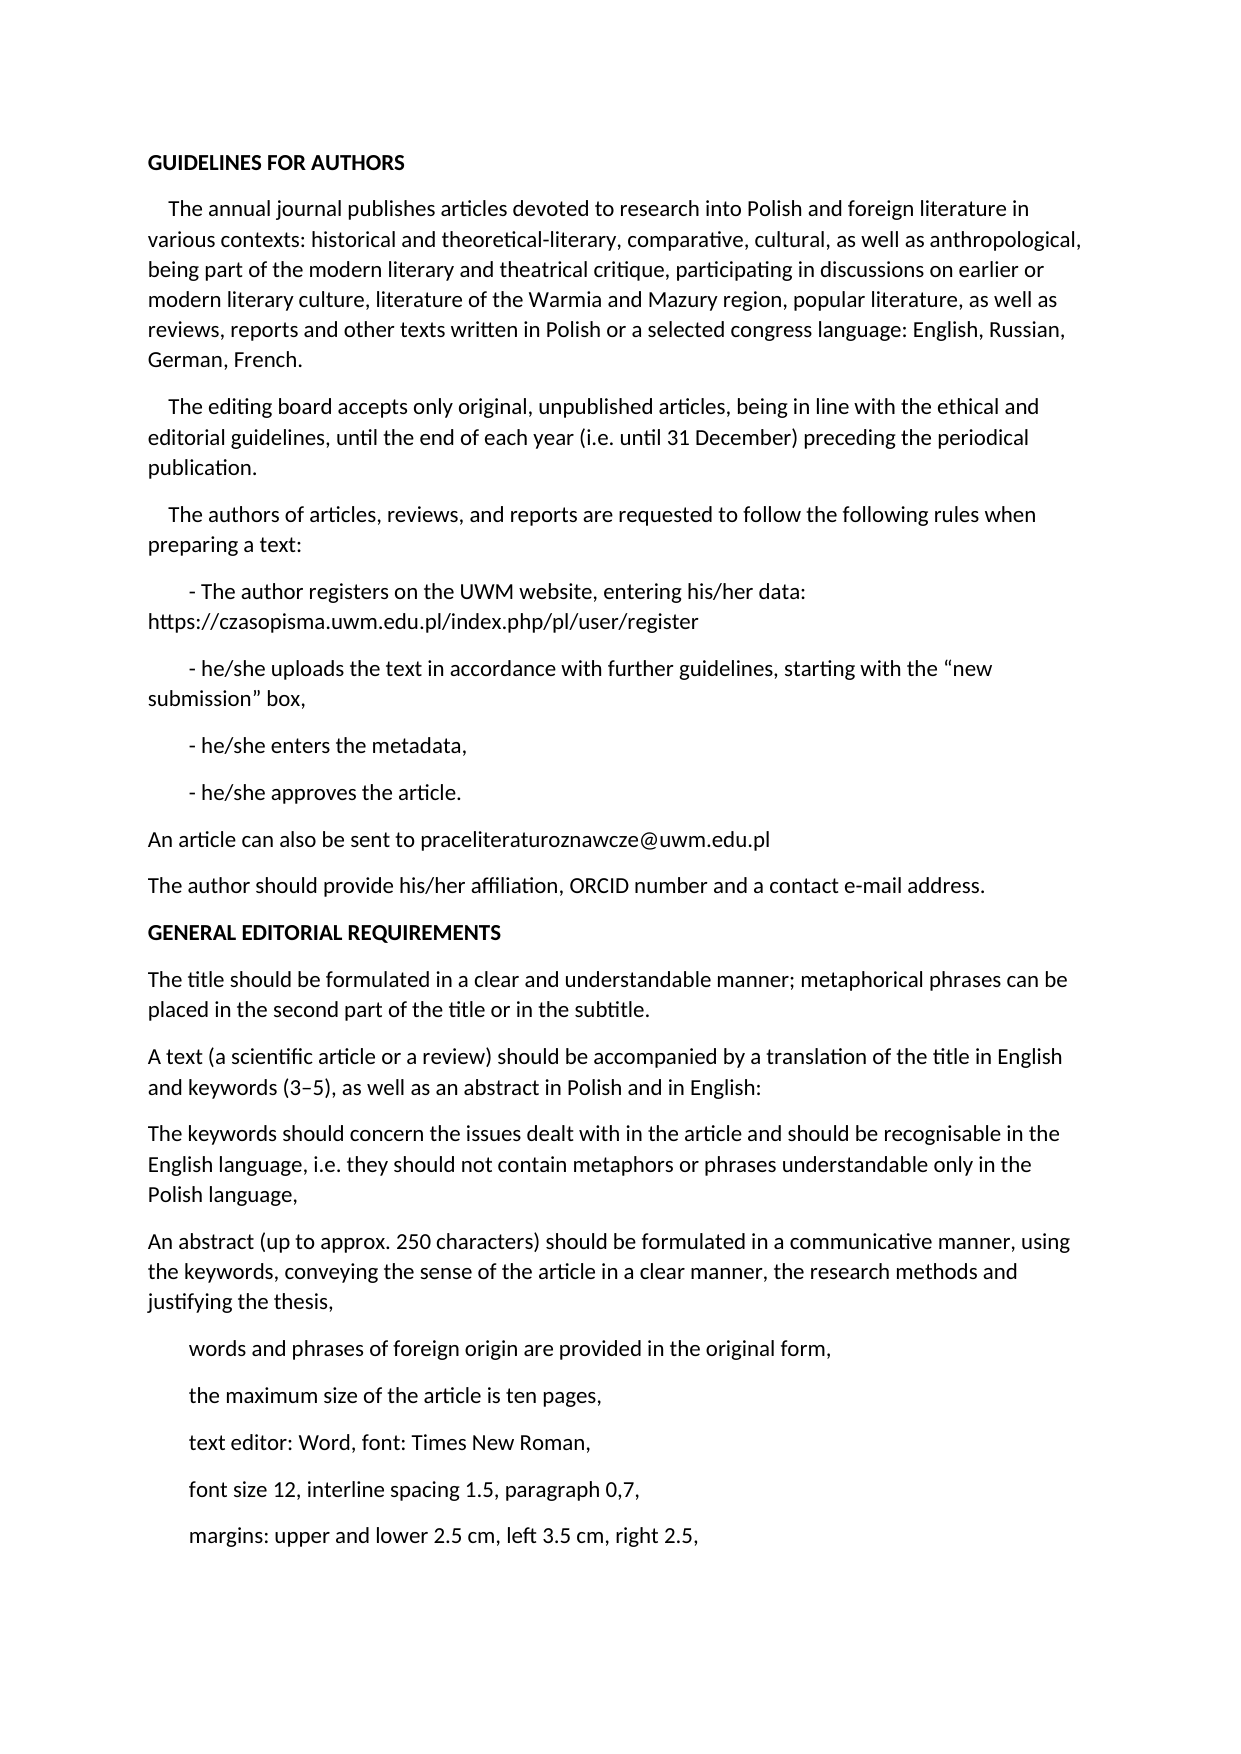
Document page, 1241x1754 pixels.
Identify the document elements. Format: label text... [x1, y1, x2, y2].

text The author should provide his/her affiliation, ORCID number and a contact e-mail address. [148, 872, 1093, 899]
text GUIDELINES FOR AUTHORS [148, 148, 1093, 176]
text The keywords should concern the issues dealt with in the article and should be recognisable in the English language, i.e. they should not contain metaphors or phrases understandable only in the Polish language, [148, 1119, 1093, 1208]
text text editor: Word, font: Times New Roman, [148, 1428, 1093, 1456]
text words and phrases of foreign origin are provided in the original form, [148, 1334, 1093, 1362]
text The annual journal publishes articles devoted to research into Polish and foreign literature in various contexts: historical and theoretical-literary, comparative, cultural, as well as anthropological, being part of the modern literary and theatrical critique, participating in discussions on earlier or modern literary culture, literature of the Warmia and Mazury region, popular literature, as well as reviews, reports and other texts written in Polish or a selected congress language: English, Russian, German, French. [148, 194, 1093, 373]
text - he/she approves the article. [148, 778, 1093, 806]
text the maximum size of the article is ten pages, [148, 1381, 1093, 1409]
text A text (a scientific article or a review) should be accompanied by a translation of the title in English and keywords (3–5), as well as an abstract in Polish and in English: [148, 1042, 1093, 1101]
text font size 12, interline spacing 1.5, paragraph 0,7, [148, 1475, 1093, 1503]
text - The author registers on the UWM website, entering his/her data: https://czasopisma.uwm.edu.pl/index.php/pl/user/register [148, 577, 1093, 635]
text - he/she uploads the text in accordance with further guidelines, starting with the “new submission” box, [148, 654, 1093, 712]
text The authors of articles, reviews, and reports are requested to follow the following rules when preparing a text: [148, 500, 1093, 558]
text An article can also be sent to praceliteraturoznawcze@uwm.edu.pl [148, 825, 1093, 853]
text The title should be formulated in a clear and understandable manner; metaphorical phrases can be placed in the second part of the title or in the subtitle. [148, 965, 1093, 1023]
text An abstract (up to approx. 250 characters) should be formulated in a communicative manner, using the keywords, conveying the sense of the article in a clear manner, the research methods and justifying the thesis, [148, 1227, 1093, 1315]
text The editing board accepts only original, unpublished articles, being in line with the ethical and editorial guidelines, until the end of each year (i.e. until 31 December) preceding the periodical publication. [148, 392, 1093, 481]
text GENERAL EDITORIAL REQUIREMENTS [148, 918, 1093, 946]
text - he/she enters the metadata, [148, 731, 1093, 759]
text margins: upper and lower 2.5 cm, left 3.5 cm, right 2.5, [148, 1522, 1093, 1549]
